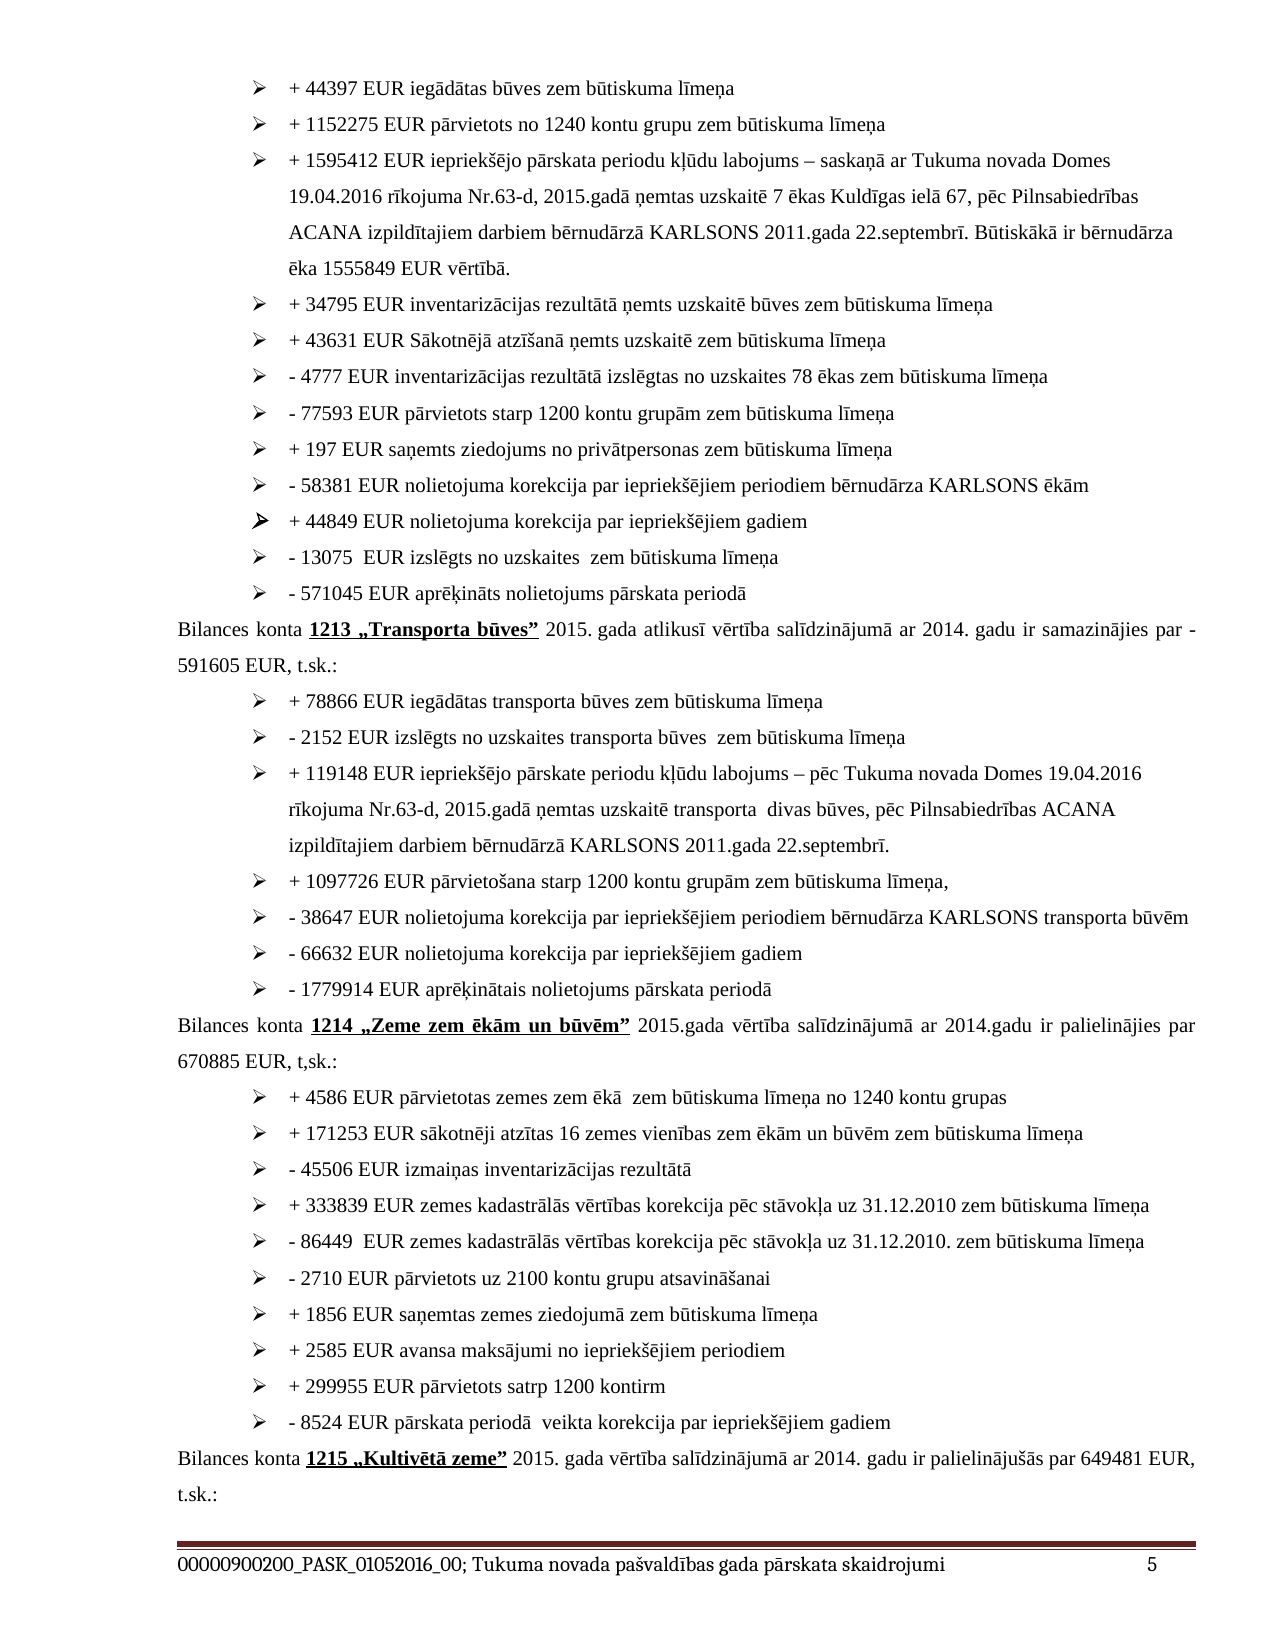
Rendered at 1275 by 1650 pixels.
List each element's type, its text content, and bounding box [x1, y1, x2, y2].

list + zemes kadastrālās vērtības korekcija pēc stāvokļa uz 31.12.2010 zem būtiskuma līmeņa [251, 1193, 1196, 1217]
list - nolietojuma korekcija par iepriekšējiem periodiem bērnudārza KARLSONS ēkām [251, 472, 1196, 497]
list + iepriekšējo pārskate periodu kļūdu labojums – pēc Tukuma novada Domes 19.04.2016 rīkojuma Nr.63-d, 2015.gadā ņemtas uzskaitē transporta divas būves, pēc Pilnsabiedrības ACANA izpildītajiem darbiem bērnudārzā KARLSONS 2011.gada 22.septembrī. [251, 761, 1196, 857]
list + iepriekšējo pārskata periodu kļūdu labojums – saskaņā ar Tukuma novada Domes 19.04.2016 rīkojuma Nr.63-d, 2015.gadā ņemtas uzskaitē 7 ēkas Kuldīgas ielā 67, pēc Pilnsabiedrības ACANA izpildītajiem darbiem bērnudārzā KARLSONS 2011.gada 22.septembrī. Būtiskākā ir bērnudārza ēka vērtībā. [251, 148, 1196, 280]
list + 34795 EUR inventarizācijas rezultātā ņemts uzskaitē būves zem būtiskuma līmeņa [251, 292, 1196, 316]
list - pārvietots uz 2100 kontu grupu atsavināšanai [251, 1265, 1196, 1289]
list + 44849 EUR nolietojuma korekcija par iepriekšējiem gadiem [251, 508, 1196, 533]
list + 1097726 EUR pārvietošana starp 1200 kontu grupām zem būtiskuma līmeņa, [251, 869, 1196, 893]
list - pārskata periodā veikta korekcija par iepriekšējiem gadiem [251, 1409, 1196, 1434]
list + 299955 EUR pārvietots satrp 1200 kontirm [251, 1373, 1196, 1398]
list + Sākotnējā atzīšanā ņemts uzskaitē zem būtiskuma līmeņa [251, 328, 1196, 352]
text Bilances konta 1213 „Transporta būves” 2015. gada atlikusī vērtība salīdzinājumā ar 2014. gadu ir samazinājies par -591605 EUR, t.sk.: [177, 617, 1196, 677]
list - nolietojuma korekcija par iepriekšējiem periodiem bērnudārza KARLSONS transporta būvēm [251, 905, 1196, 929]
list + pārvietotas zemes zem ēkā zem būtiskuma līmeņa no 1240 kontu grupas [251, 1085, 1196, 1109]
list - 571045 EUR aprēķināts nolietojums pārskata periodā [251, 581, 1196, 605]
list - 45506 EUR izmaiņas inventarizācijas rezultātā [251, 1157, 1196, 1181]
list - nolietojuma korekcija par iepriekšējiem gadiem [251, 941, 1196, 965]
list + avansa maksājumi no iepriekšējiem periodiem [251, 1337, 1196, 1362]
list + saņemtas zemes ziedojumā zem būtiskuma līmeņa [251, 1301, 1196, 1326]
list - 13075 EUR izslēgts no uzskaites zem būtiskuma līmeņa [251, 544, 1196, 569]
list - 77593 EUR pārvietots starp 1200 kontu grupām zem būtiskuma līmeņa [251, 400, 1196, 424]
list + saņemts ziedojums no privātpersonas zem būtiskuma līmeņa [251, 436, 1196, 461]
text Bilances konta 1214 „Zeme zem ēkām un būvēm” 2015.gada vērtība salīdzinājumā ar 2014.gadu ir palielinājies par , t,sk.: [177, 1013, 1196, 1073]
list + iegādātas būves zem būtiskuma līmeņa [251, 76, 1196, 100]
list - izslēgts no uzskaites transporta būves zem būtiskuma līmeņa [251, 725, 1196, 749]
list - aprēķinātais nolietojums pārskata periodā [251, 977, 1196, 1001]
list + sākotnēji atzītas 16 zemes vienības zem ēkām un būvēm zem būtiskuma līmeņa [251, 1121, 1196, 1145]
list - zemes kadastrālās vērtības korekcija pēc stāvokļa uz 31.12.2010. zem būtiskuma līmeņa [251, 1229, 1196, 1253]
list - 4777 EUR inventarizācijas rezultātā izslēgtas no uzskaites 78 ēkas zem būtiskuma līmeņa [251, 364, 1196, 388]
text Bilances konta 1215 „Kultivētā zeme” 2015. gada vērtība salīdzinājumā ar 2014. gadu ir palielinājušās par , t.sk.: [177, 1446, 1196, 1506]
list + iegādātas transporta būves zem būtiskuma līmeņa [251, 689, 1196, 713]
list + 1152275 EUR pārvietots no 1240 kontu grupu zem būtiskuma līmeņa [251, 112, 1196, 136]
